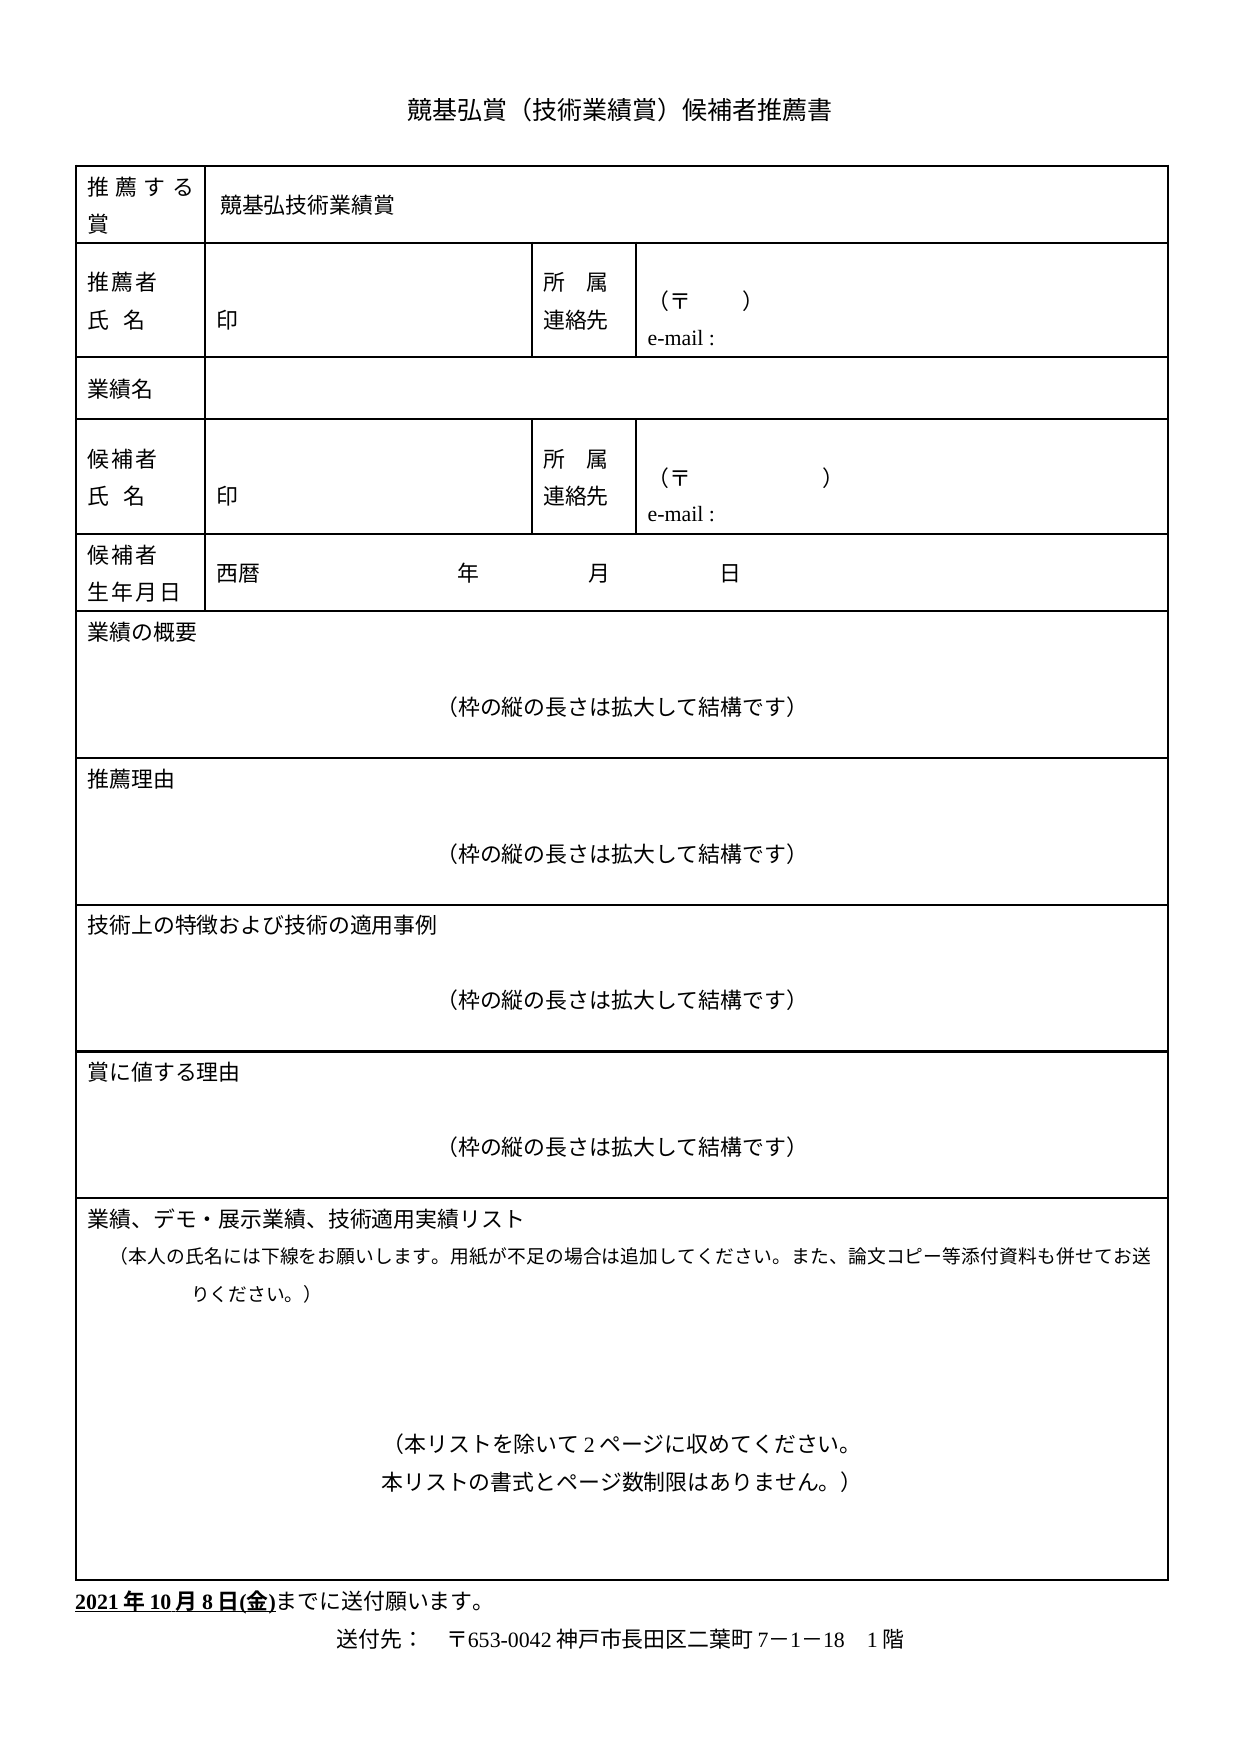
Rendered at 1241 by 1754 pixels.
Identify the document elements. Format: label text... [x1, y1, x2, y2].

table_cell 印 [206, 244, 531, 356]
table_cell 業績名 [77, 358, 204, 418]
table_cell （〒 ） e-mail : [637, 420, 1167, 533]
table_cell 候補者 氏名 [77, 420, 204, 533]
table_cell 賞に値する理由 （枠の縦の長さは拡大して結構です） [77, 1053, 1167, 1197]
table_cell 技術上の特徴および技術の適用事例 （枠の縦の長さは拡大して結構です） [77, 906, 1167, 1050]
text 2021年10月8日(金)までに送付願います。 [75, 1581, 1165, 1619]
table_cell 推薦理由 （枠の縦の長さは拡大して結構です） [77, 759, 1167, 903]
table_cell 推薦者 氏名 [77, 244, 204, 356]
table_cell 候補者 生年月日 [77, 535, 204, 610]
table_header 推薦する賞 [77, 167, 204, 242]
table_cell 所 属 連絡先 [533, 244, 635, 356]
text 竸基弘賞（技術業績賞）候補者推薦書 [75, 89, 1165, 127]
table_cell 西暦 年 月 日 [206, 535, 1167, 610]
table_cell 業績、デモ・展示業績、技術適用実績リスト （本人の氏名には下線をお願いします。用紙が不足の場合は追加してください。また、論文コピー等添付資料も併せてお送りください。） （本リストを除いて2ページに収めてください。 本リストの書式とページ数制限はありません。） [77, 1199, 1167, 1579]
table_cell 印 [206, 420, 531, 533]
table_header 竸基弘技術業績賞 [206, 167, 1167, 242]
table_cell 所 属 連絡先 [533, 420, 635, 533]
table_cell [206, 358, 1167, 418]
table_cell （〒 ） e-mail : [637, 244, 1167, 356]
table_cell 業績の概要 （枠の縦の長さは拡大して結構です） [77, 612, 1167, 757]
text 送付先： 〒653-0042神戸市長田区二葉町7－1－18 1階 [75, 1619, 1165, 1656]
